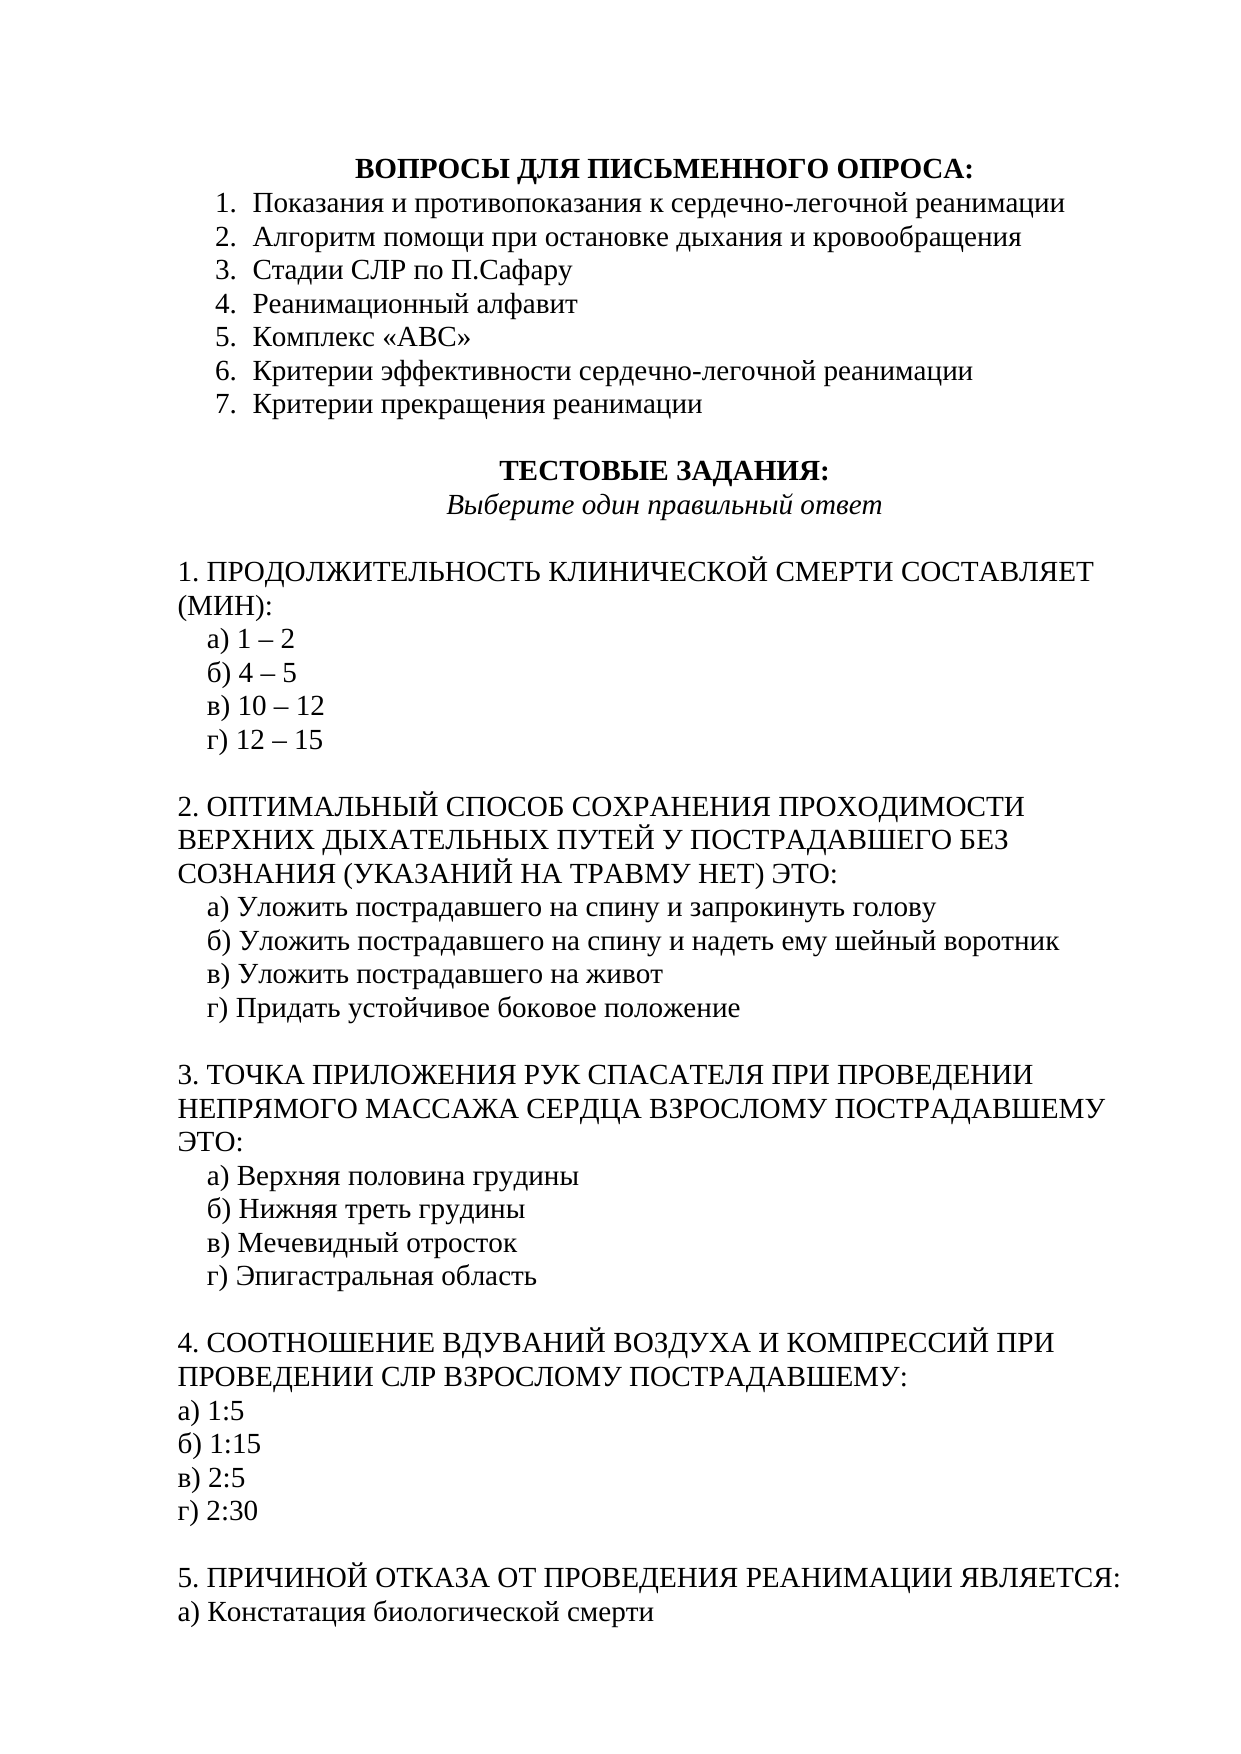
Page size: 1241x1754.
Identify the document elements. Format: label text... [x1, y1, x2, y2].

text в) Мечевидный отросток [207, 1225, 1152, 1258]
text 2. ОПТИМАЛЬНЫЙ СПОСОБ СОХРАНЕНИЯ ПРОХОДИМОСТИ ВЕРХНИХ ДЫХАТЕЛЬНЫХ ПУТЕЙ У ПОСТРАДАВШЕГО БЕЗ СОЗНАНИЯ (УКАЗАНИЙ НА ТРАВМУ НЕТ) ЭТО: [177, 789, 1152, 889]
text б) 4 – 5 [207, 655, 1152, 688]
text в) 10 – 12 [207, 688, 1152, 722]
text Выберите один правильный ответ [177, 487, 1152, 521]
list Стадии СЛР по П.Сафару [215, 252, 1152, 286]
text 1. ПРОДОЛЖИТЕЛЬНОСТЬ КЛИНИЧЕСКОЙ СМЕРТИ СОСТАВЛЯЕТ (МИН): [177, 554, 1152, 621]
text 4. СООТНОШЕНИЕ ВДУВАНИЙ ВОЗДУХА И КОМПРЕССИЙ ПРИ ПРОВЕДЕНИИ СЛР ВЗРОСЛОМУ ПОСТРАДАВШЕМУ: [177, 1326, 1152, 1393]
text a) Уложить пострадавшего на спину и запрокинуть голову [207, 889, 1152, 923]
list Реанимационный алфавит [215, 286, 1152, 319]
text 5. ПРИЧИНОЙ ОТКАЗА ОТ ПРОВЕДЕНИЯ РЕАНИМАЦИИ ЯВЛЯЕТСЯ: [177, 1560, 1152, 1594]
text г) Придать устойчивое боковое положение [207, 990, 1152, 1024]
text б) 1:15 [177, 1426, 1152, 1460]
text г) Эпигастральная область [207, 1258, 1152, 1292]
text в) Уложить пострадавшего на живот [207, 957, 1152, 990]
list Критерии прекращения реанимации [215, 386, 1152, 420]
text a) Верхняя половина грудины [207, 1158, 1152, 1191]
text в) 2:5 [177, 1460, 1152, 1493]
text ВОПРОСЫ ДЛЯ ПИСЬМЕННОГО ОПРОСА: [177, 152, 1152, 185]
text ТЕСТОВЫЕ ЗАДАНИЯ: [177, 453, 1152, 487]
list Комплекс «АВС» [215, 319, 1152, 353]
text a) 1:5 [177, 1393, 1152, 1426]
text a) 1 – 2 [207, 621, 1152, 655]
text г) 12 – 15 [207, 722, 1152, 755]
list Алгоритм помощи при остановке дыхания и кровообращения [215, 219, 1152, 252]
list Показания и противопоказания к сердечно-легочной реанимации [215, 185, 1152, 219]
text б) Нижняя треть грудины [207, 1191, 1152, 1225]
text б) Уложить пострадавшего на спину и надеть ему шейный воротник [207, 923, 1152, 957]
list Критерии эффективности сердечно-легочной реанимации [215, 353, 1152, 386]
text 3. ТОЧКА ПРИЛОЖЕНИЯ РУК СПАСАТЕЛЯ ПРИ ПРОВЕДЕНИИ НЕПРЯМОГО МАССАЖА СЕРДЦА ВЗРОСЛОМУ ПОСТРАДАВШЕМУ ЭТО: [177, 1057, 1152, 1158]
text г) 2:30 [177, 1493, 1152, 1527]
text a) Констатация биологической смерти [177, 1594, 1152, 1627]
